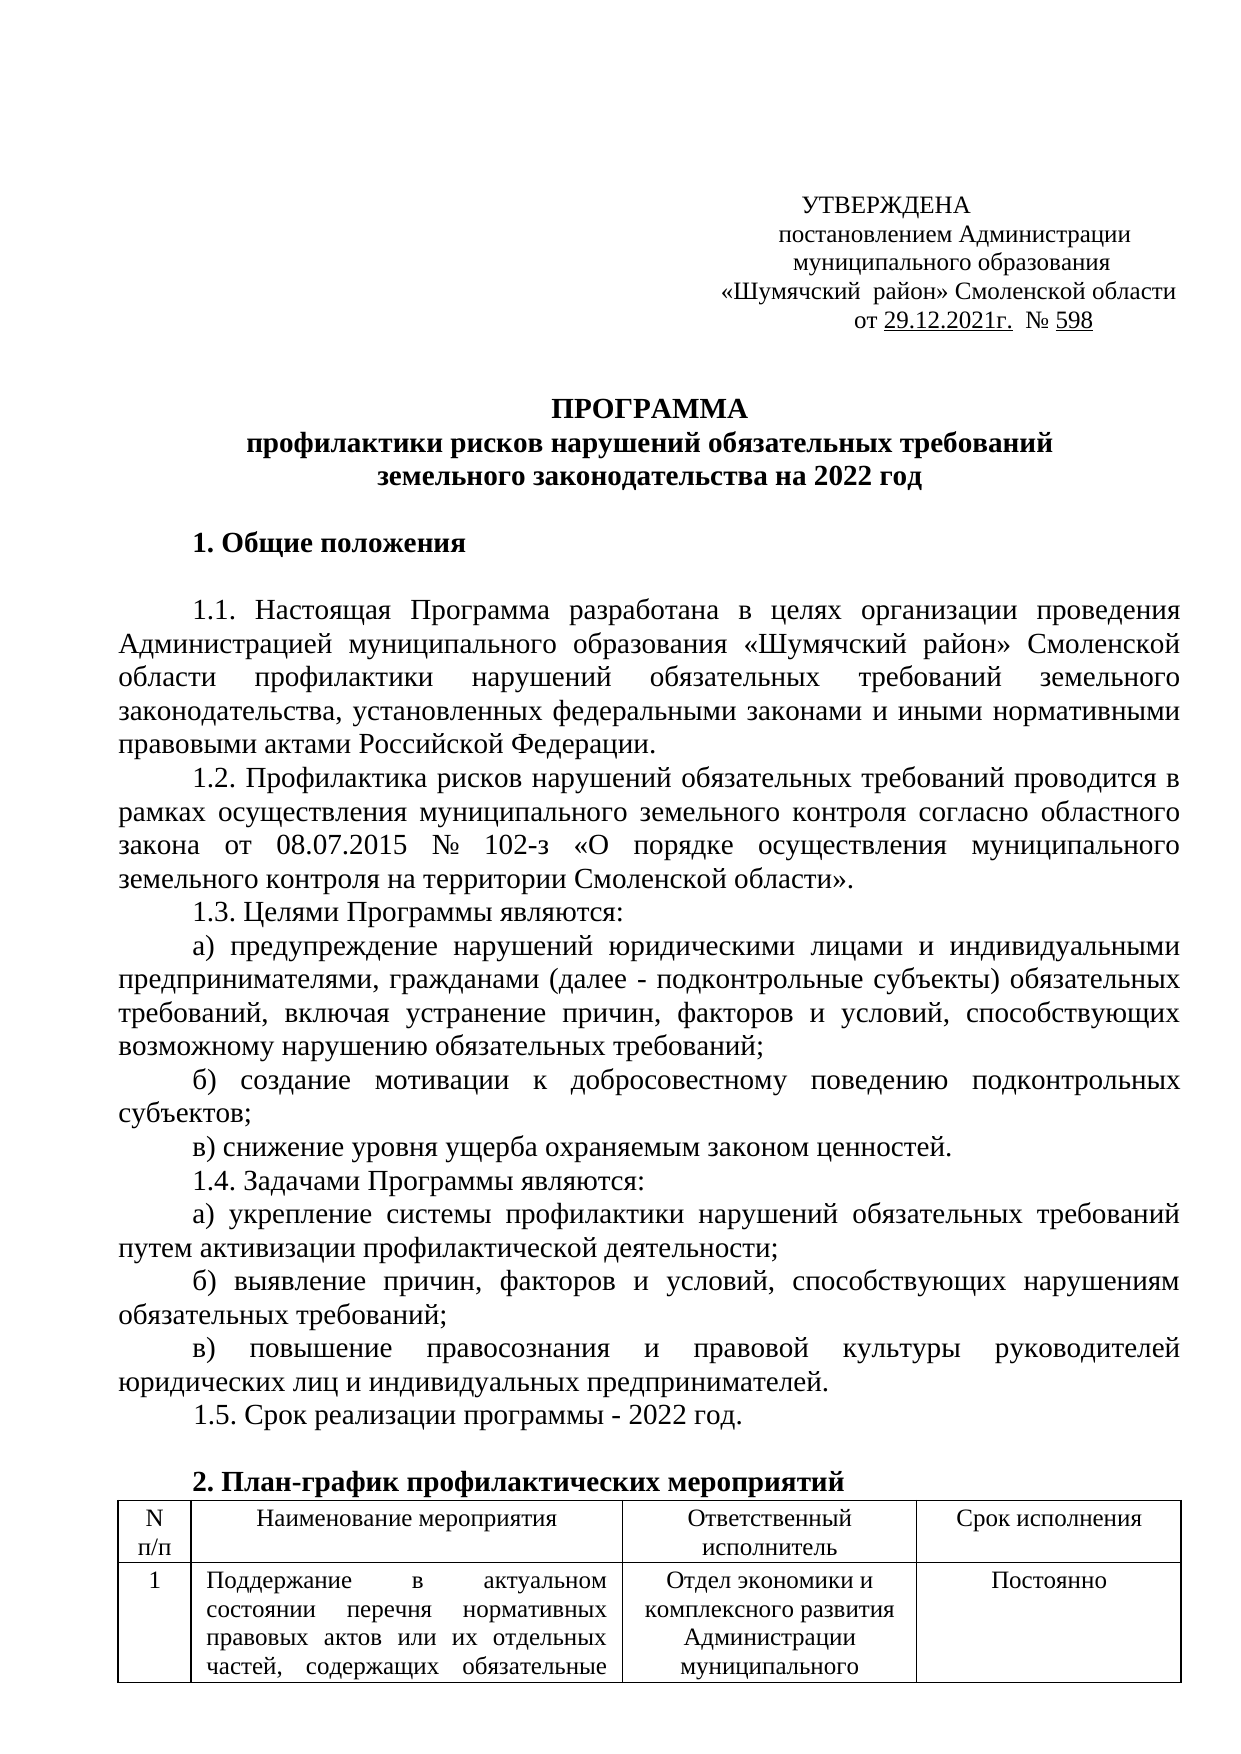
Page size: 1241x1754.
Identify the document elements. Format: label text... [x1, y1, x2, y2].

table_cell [192, 1563, 622, 1682]
text 1. Общие положения [118, 525, 1181, 559]
text 1.5. Срок реализации программы - 2022 год. [118, 1397, 1181, 1431]
table_cell N п/п [119, 1501, 190, 1562]
text б) создание мотивации к добросовестному поведению подконтрольных субъектов; [118, 1062, 1181, 1129]
text в) снижение уровня ущерба охраняемым законом ценностей. [118, 1129, 1181, 1163]
table_cell 1 [119, 1563, 190, 1682]
text а) укрепление системы профилактики нарушений обязательных требований путем активизации профилактической деятельности; [118, 1196, 1181, 1263]
text профилактики рисков нарушений обязательных требований [118, 425, 1181, 458]
text 2. План-график профилактических мероприятий [118, 1464, 1181, 1498]
text 1.4. Задачами Программы являются: [118, 1163, 1181, 1196]
text а) предупреждение нарушений юридическими лицами и индивидуальными предпринимателями, гражданами (далее - подконтрольные субъекты) обязательных требований, включая устранение причин, факторов и условий, способствующих возможному нарушению обязательных требований; [118, 928, 1181, 1062]
table_cell Ответственный исполнитель [623, 1501, 916, 1562]
text «Шумячский район» Смоленской области [591, 276, 1181, 305]
text 1.1. Настоящая Программа разработана в целях организации проведения Администрацией муниципального образования «Шумячский район» Смоленской области профилактики нарушений обязательных требований земельного законодательства, установленных федеральными законами и иными нормативными правовыми актами Российской Федерации. [118, 592, 1181, 760]
text муниципального образования [591, 247, 1181, 276]
text УТВЕРЖДЕНА [591, 161, 1181, 219]
text 1.3. Целями Программы являются: [118, 894, 1181, 928]
text земельного законодательства на 2022 год [118, 458, 1181, 492]
text 1.2. Профилактика рисков нарушений обязательных требований проводится в рамках осуществления муниципального земельного контроля согласно областного закона от 08.07.2015 № 102-з «О порядке осуществления муниципального земельного контроля на территории Смоленской области». [118, 760, 1181, 894]
table_cell Постоянно [917, 1563, 1180, 1682]
table_cell Срок исполнения [917, 1501, 1180, 1562]
text в) повышение правосознания и правовой культуры руководителей юридических лиц и индивидуальных предпринимателей. [118, 1330, 1181, 1397]
table_cell Наименование мероприятия [192, 1501, 622, 1562]
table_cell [623, 1563, 916, 1682]
text от 29.12.2021г. № 598 [591, 305, 1181, 334]
text ПРОГРАММА [118, 391, 1181, 425]
text б) выявление причин, факторов и условий, способствующих нарушениям обязательных требований; [118, 1263, 1181, 1330]
text постановлением Администрации [591, 219, 1181, 247]
